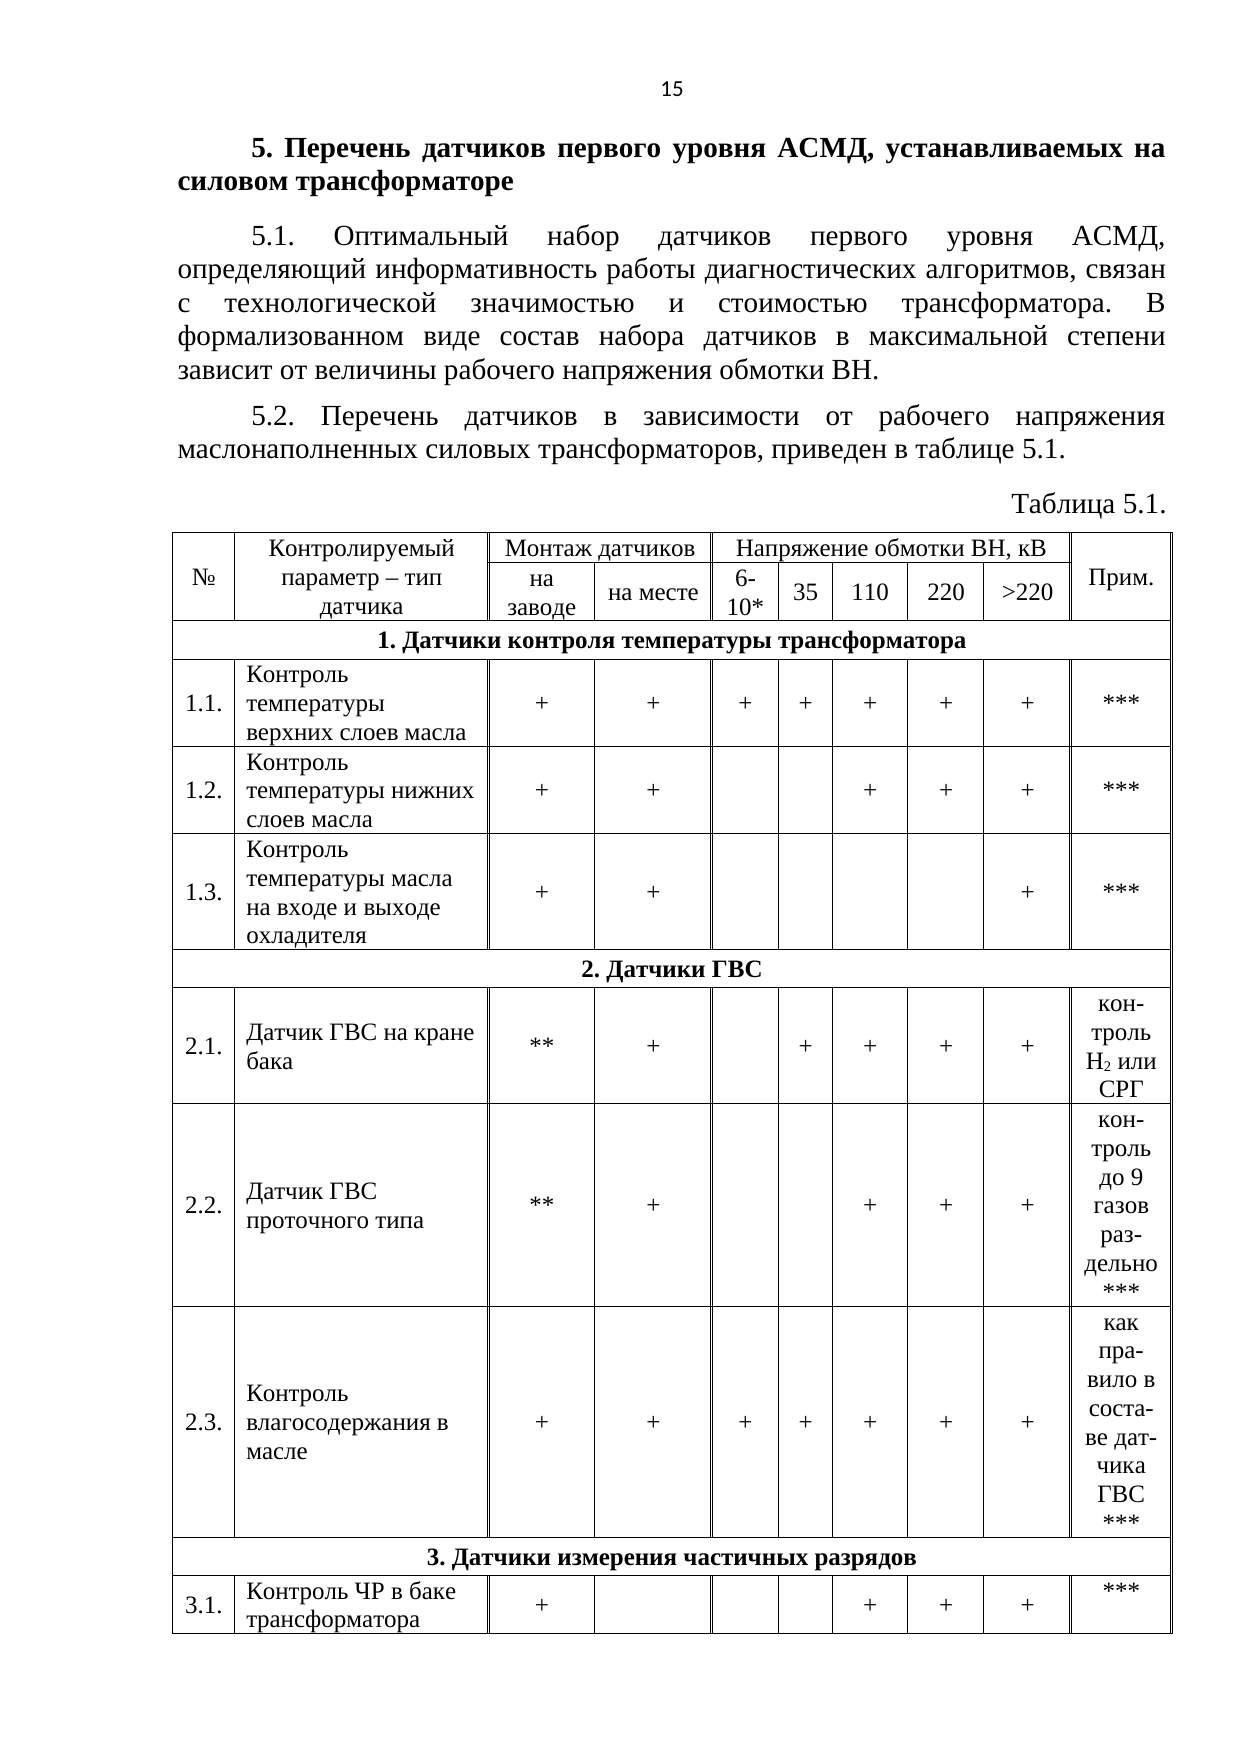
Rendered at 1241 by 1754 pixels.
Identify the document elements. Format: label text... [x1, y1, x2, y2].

table_cell + [490, 1576, 594, 1633]
table_cell 2.1. [173, 988, 234, 1103]
table_cell >220 [984, 563, 1069, 620]
table_cell + [908, 1576, 983, 1633]
table_cell [908, 834, 983, 949]
table_cell + [490, 834, 594, 949]
table_header Напряжение обмотки ВН, кВ [713, 533, 1069, 562]
table_cell + [908, 1307, 983, 1537]
table_cell + [779, 1307, 832, 1537]
table_cell + [779, 988, 832, 1103]
table_cell 35 [779, 563, 832, 620]
table_cell *** [1072, 660, 1170, 746]
table_cell 1.1. [173, 660, 234, 746]
table_cell + [984, 834, 1069, 949]
table_header Контролируемый параметр – тип датчика [235, 533, 487, 620]
table_cell 6-10* [713, 563, 778, 620]
table_cell + [984, 988, 1069, 1103]
table_cell 1. Датчики контроля температуры трансформатора [173, 621, 1170, 658]
table_cell *** [1072, 747, 1170, 833]
table_cell 3. Датчики измерения частичных разрядов [173, 1538, 1170, 1575]
text Таблица 5.1. [177, 486, 1166, 519]
table_cell + [833, 1307, 907, 1537]
table_cell на заводе [490, 563, 594, 620]
table_cell + [595, 988, 710, 1103]
table_cell 2.3. [173, 1307, 234, 1537]
table_cell + [833, 1104, 907, 1306]
table_cell ** [490, 988, 594, 1103]
table_cell [713, 834, 778, 949]
table_cell [595, 1576, 710, 1633]
table_cell *** [1072, 1576, 1170, 1633]
table_cell + [908, 747, 983, 833]
table_cell + [984, 1307, 1069, 1537]
table_cell как пра-вило в соста-ве дат-чика ГВС *** [1072, 1307, 1170, 1537]
table_cell на месте [595, 563, 710, 620]
table_cell [779, 834, 832, 949]
table_cell *** [1072, 834, 1170, 949]
subtitle 5. Перечень датчиков первого уровня АСМД, устанавливаемых на силовом трансформаторе [177, 130, 1166, 197]
table_cell + [490, 747, 594, 833]
table_cell 3.1. [173, 1576, 234, 1633]
table_cell [779, 747, 832, 833]
table_cell + [713, 660, 778, 746]
table_cell Датчик ГВС на кране бака [235, 988, 487, 1103]
table_cell 1.3. [173, 834, 234, 949]
table_cell Датчик ГВС проточного типа [235, 1104, 487, 1306]
table_cell [833, 834, 907, 949]
table_cell ** [490, 1104, 594, 1306]
table_header Прим. [1072, 533, 1170, 620]
table_cell + [595, 834, 710, 949]
table_cell 220 [908, 563, 983, 620]
table_cell Контроль ЧР в баке трансформатора [235, 1576, 487, 1633]
table_cell + [908, 988, 983, 1103]
table_header № [173, 533, 234, 620]
table_cell + [595, 1104, 710, 1306]
table_cell кон-троль до 9 газов раз-дельно *** [1072, 1104, 1170, 1306]
table_cell + [490, 1307, 594, 1537]
table_cell [779, 1576, 832, 1633]
table_cell + [984, 1104, 1069, 1306]
table_cell + [713, 1307, 778, 1537]
table_cell Контроль температуры нижних слоев масла [235, 747, 487, 833]
table_header Монтаж датчиков [490, 533, 710, 562]
table_cell + [908, 1104, 983, 1306]
table_cell + [490, 660, 594, 746]
table_cell 2. Датчики ГВС [173, 950, 1170, 987]
table_cell + [595, 660, 710, 746]
text 5.1. Оптимальный набор датчиков первого уровня АСМД, определяющий информативность работы диагностических алгоритмов, связан с технологической значимостью и стоимостью трансформатора. В формализованном виде состав набора датчиков в максимальной степени зависит от величины рабочего напряжения обмотки ВН. [177, 218, 1166, 386]
table_cell Контроль температуры верхних слоев масла [235, 660, 487, 746]
table_cell Контроль температуры масла на входе и выходе охладителя [235, 834, 487, 949]
table_cell [713, 988, 778, 1103]
table_cell + [908, 660, 983, 746]
table_cell + [984, 747, 1069, 833]
table_cell [779, 1104, 832, 1306]
table_cell [713, 1576, 778, 1633]
table_cell + [833, 747, 907, 833]
table_cell + [984, 1576, 1069, 1633]
table_cell кон-троль H2 или СРГ [1072, 988, 1170, 1103]
table_cell Контроль влагосодержания в масле [235, 1307, 487, 1537]
table_cell + [984, 660, 1069, 746]
table_cell + [833, 988, 907, 1103]
table_cell 110 [833, 563, 907, 620]
table_cell 1.2. [173, 747, 234, 833]
table_cell + [779, 660, 832, 746]
text 5.2. Перечень датчиков в зависимости от рабочего напряжения маслонаполненных силовых трансформаторов, приведен в таблице 5.1. [177, 398, 1166, 465]
table_cell + [833, 1576, 907, 1633]
table_cell 2.2. [173, 1104, 234, 1306]
table_cell + [833, 660, 907, 746]
table_cell + [595, 1307, 710, 1537]
table_cell [713, 1104, 778, 1306]
table_cell + [595, 747, 710, 833]
table_cell [713, 747, 778, 833]
